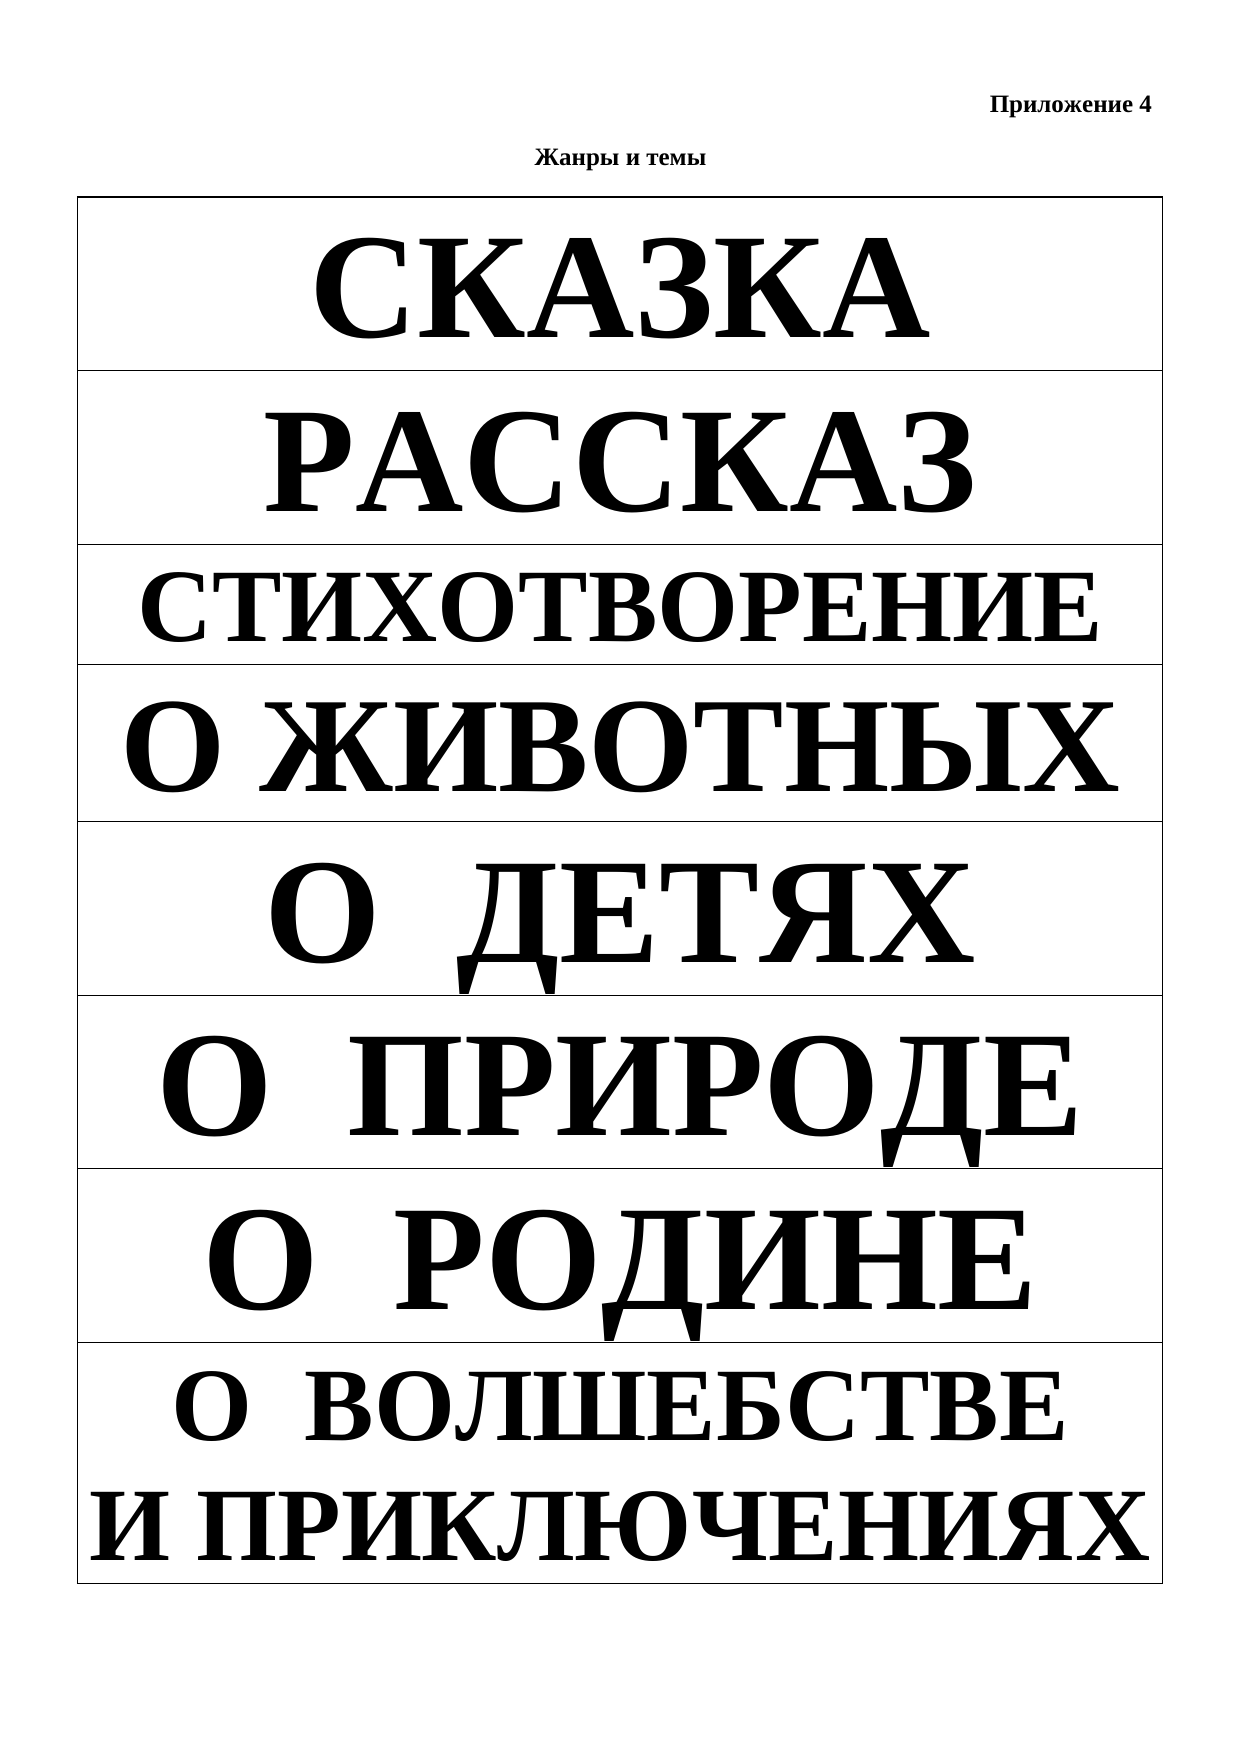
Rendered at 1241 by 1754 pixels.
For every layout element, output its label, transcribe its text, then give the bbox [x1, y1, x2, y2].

table_cell О ДЕТЯХ [78, 822, 1162, 995]
table_cell О РОДИНЕ [78, 1169, 1162, 1342]
table_cell О ЖИВОТНЫХ [78, 665, 1162, 821]
table_cell О ПРИРОДЕ [78, 996, 1162, 1168]
text Приложение 4 [89, 89, 1152, 117]
table_cell О ВОЛШЕБСТВЕ И ПРИКЛЮЧЕНИЯХ [78, 1343, 1162, 1583]
table_cell СТИХОТВОРЕНИЕ [78, 545, 1162, 664]
text Жанры и темы [89, 142, 1152, 171]
table_cell РАССКАЗ [78, 371, 1162, 543]
table_header СКАЗКА [78, 198, 1162, 370]
